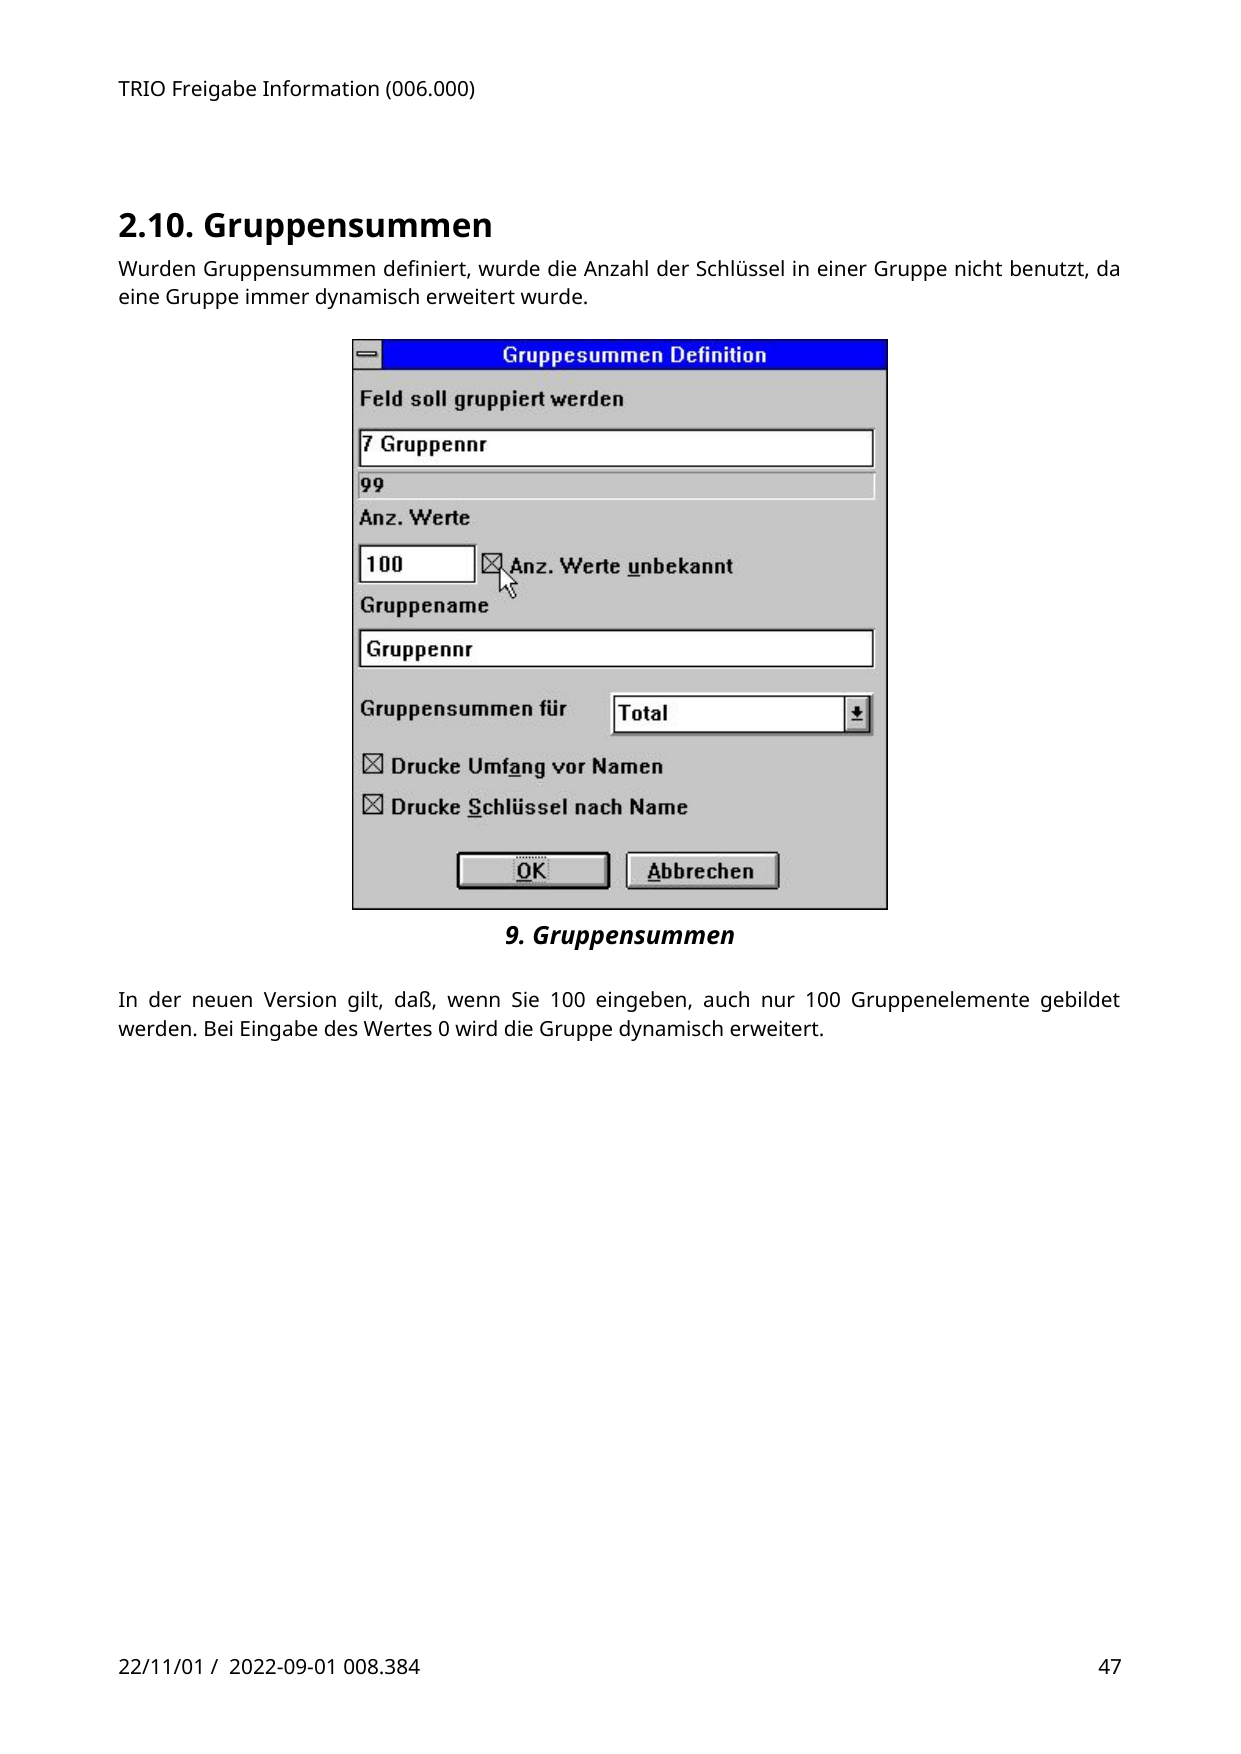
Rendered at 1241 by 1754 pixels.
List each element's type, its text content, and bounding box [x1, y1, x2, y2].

subtitle 9. Gruppensummen [118, 918, 1122, 952]
subtitle 2.10. Gruppensummen [118, 202, 1122, 248]
text In der neuen Version gilt, daß, wenn Sie 100 eingeben, auch nur 100 Gruppenelemente gebildet werden. Bei Eingabe des Wertes 0 wird die Gruppe dynamisch erweitert. [118, 985, 1122, 1042]
picture [352, 339, 888, 910]
text Wurden Gruppensummen definiert, wurde die Anzahl der Schlüssel in einer Gruppe nicht benutzt, da eine Gruppe immer dynamisch erweitert wurde. [118, 254, 1122, 311]
